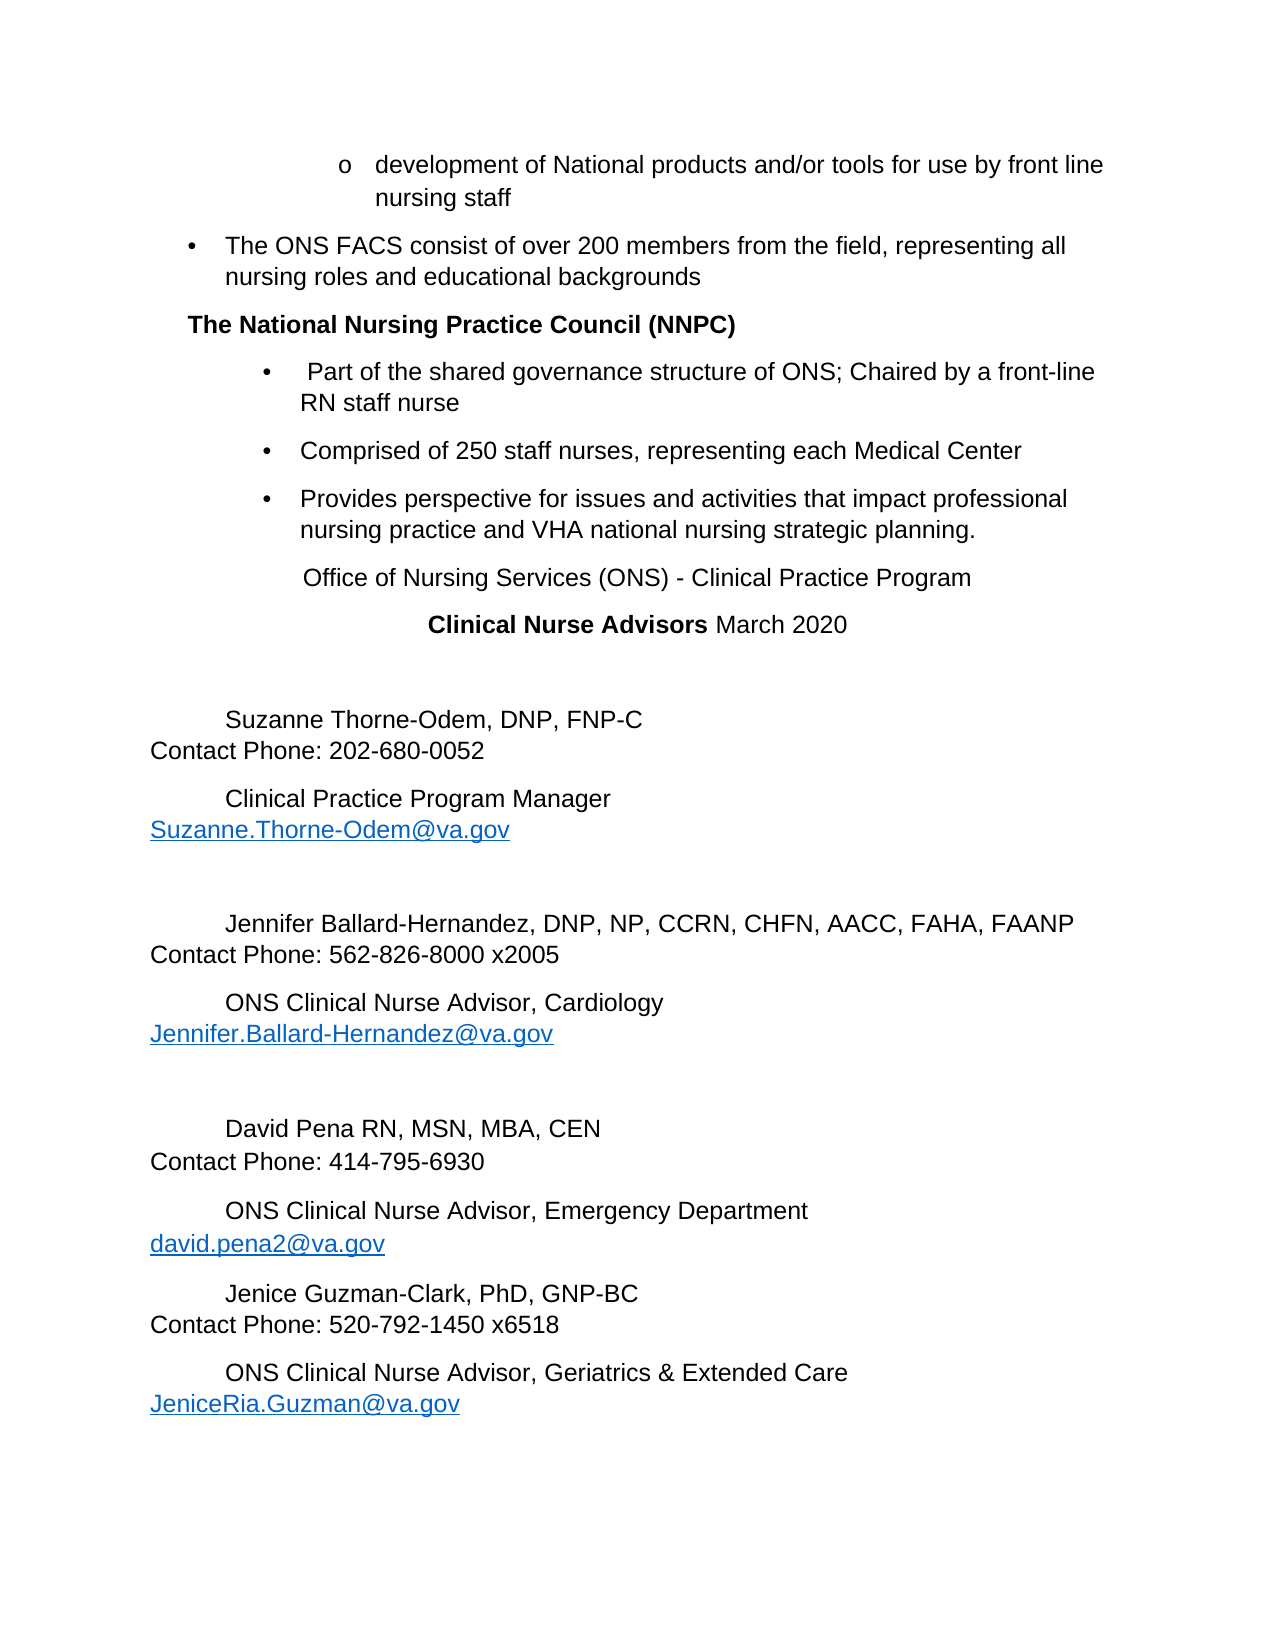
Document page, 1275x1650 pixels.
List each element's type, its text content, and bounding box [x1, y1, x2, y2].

text Jenice Guzman-Clark, PhD, GNP-BC Contact Phone: 520-792-1450 x6518 [150, 1279, 1125, 1339]
text ONS Clinical Nurse Advisor, Geriatrics & Extended Care JeniceRia.Guzman@va.gov [150, 1358, 1125, 1418]
text ONS Clinical Nurse Advisor, Emergency Department david.pena2@va.gov [150, 1196, 1125, 1258]
list Comprised of 250 staff nurses, representing each Medical Center [262, 436, 1125, 465]
text ONS Clinical Nurse Advisor, Cardiology Jennifer.Ballard-Hernandez@va.gov [150, 988, 1125, 1048]
text Suzanne Thorne-Odem, DNP, FNP-C Contact Phone: 202-680-0052 [150, 705, 1125, 765]
list Provides perspective for issues and activities that impact professional nursing practice and VHA national nursing strategic planning. [262, 484, 1125, 544]
list development of National products and/or tools for use by front line nursing staff [337, 150, 1125, 212]
text Office of Nursing Services (ONS) - Clinical Practice Program [150, 563, 1125, 591]
text Jennifer Ballard-Hernandez, DNP, NP, CCRN, CHFN, AACC, FAHA, FAANP Contact Phone: 562-826-8000 x2005 [150, 909, 1125, 969]
text The National Nursing Practice Council (NNPC) [187, 310, 1125, 338]
list The ONS FACS consist of over 200 members from the field, representing all nursing roles and educational backgrounds [187, 231, 1125, 291]
text Clinical Practice Program Manager Suzanne.Thorne-Odem@va.gov [150, 784, 1125, 843]
text Clinical Nurse Advisors March 2020 [150, 610, 1125, 639]
list Part of the shared governance structure of ONS; Chaired by a front-line RN staff nurse [262, 357, 1125, 417]
text David Pena RN, MSN, MBA, CEN Contact Phone: 414-795-6930 [150, 1114, 1125, 1175]
